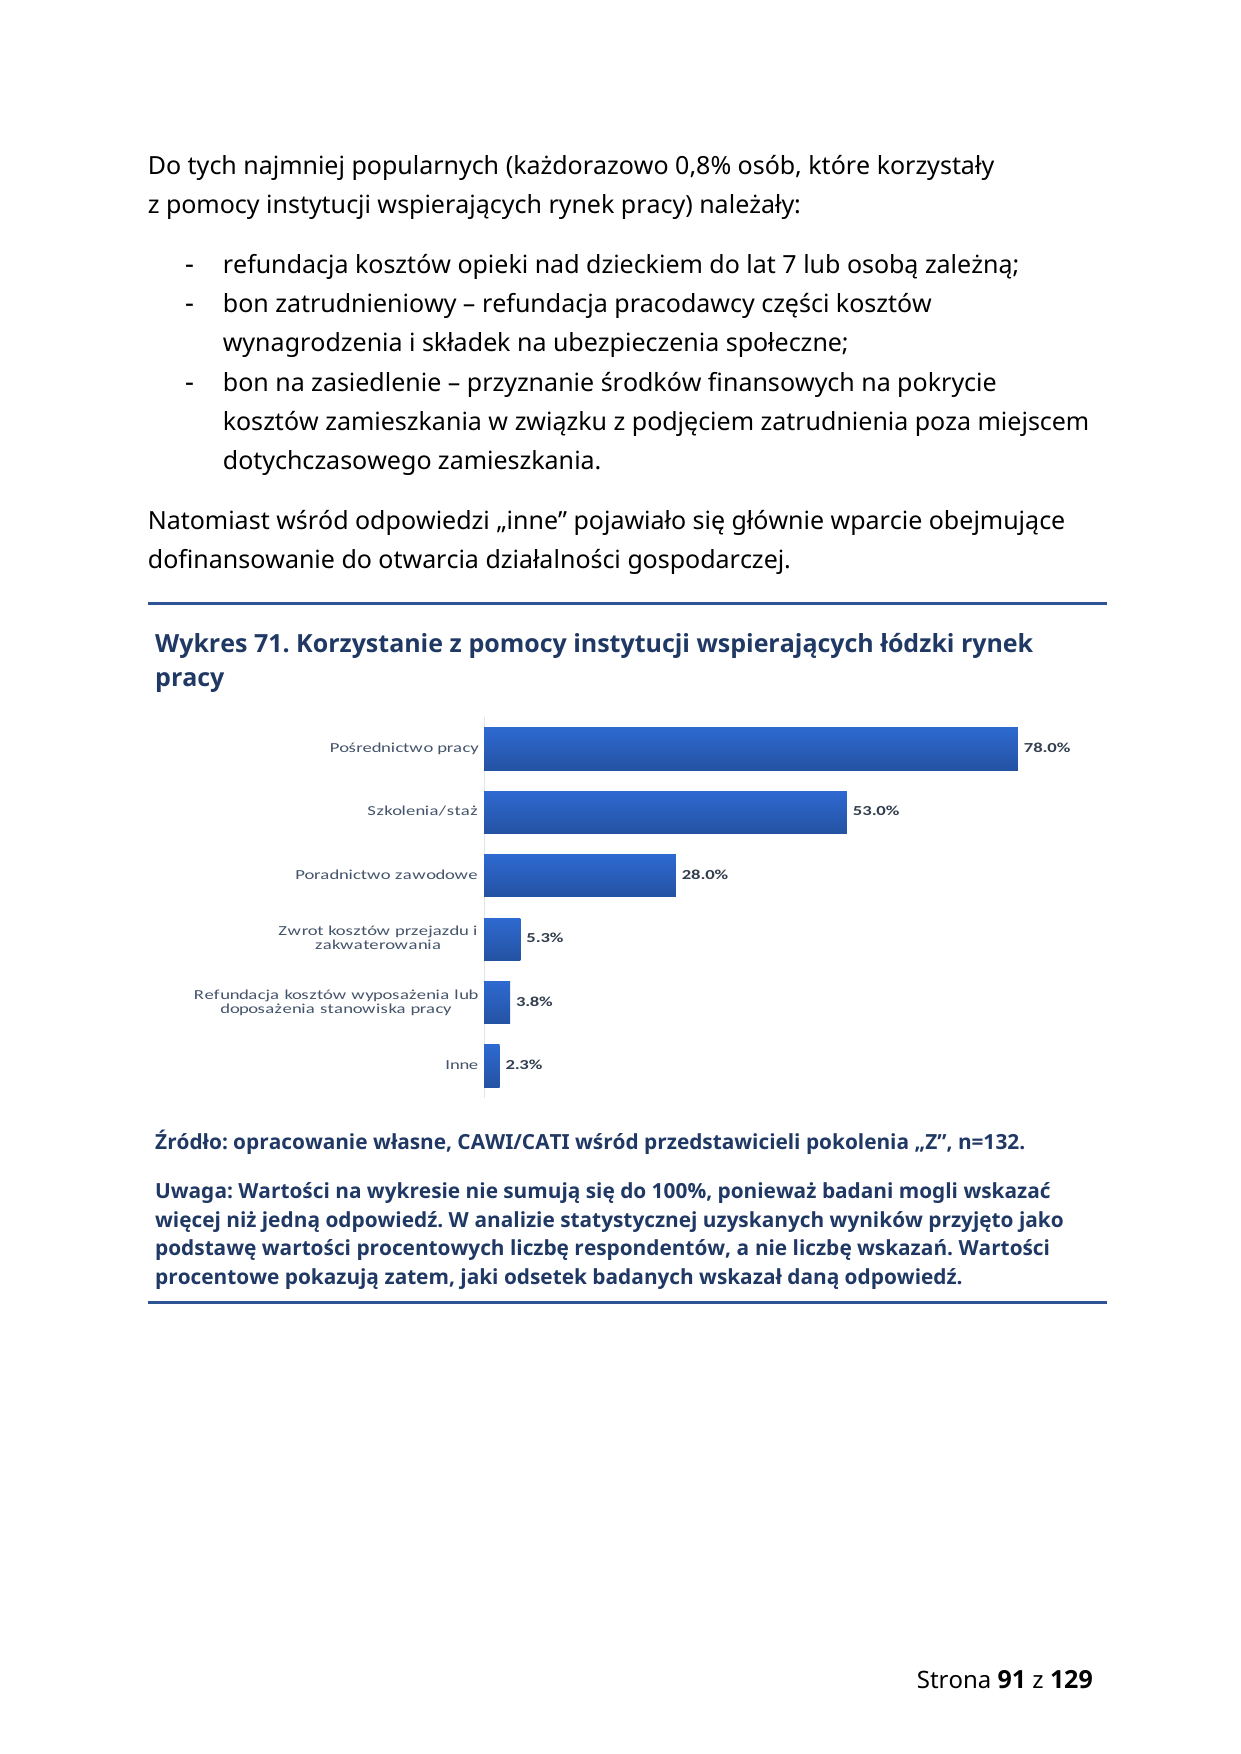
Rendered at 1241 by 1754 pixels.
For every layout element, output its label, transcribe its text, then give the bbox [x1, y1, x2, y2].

list bon zatrudnieniowy – refundacja pracodawcy części kosztów wynagrodzenia i składek na ubezpieczenia społeczne; [185, 286, 1093, 359]
list bon na zasiedlenie – przyznanie środków finansowych na pokrycie kosztów zamieszkania w związku z podjęciem zatrudnienia poza miejscem dotychczasowego zamieszkania. [185, 364, 1093, 477]
table_header Wykres 71. Korzystanie z pomocy instytucji wspierających łódzki rynek pracy Źródło: opracowanie własne, CAWI/CATI wśród przedstawicieli pokolenia „Z”, n=132. Uwaga: Wartości na wykresie nie sumują się do 100%, ponieważ badani mogli wskazać więcej niż jedną odpowiedź. W analizie statystycznej uzyskanych wyników przyjęto jako podstawę wartości procentowych liczbę respondentów, a nie liczbę wskazań. Wartości procentowe pokazują zatem, jaki odsetek badanych wskazał daną odpowiedź. [148, 605, 1107, 1301]
text Natomiast wśród odpowiedzi „inne” pojawiało się głównie wparcie obejmujące dofinansowanie do otwarcia działalności gospodarczej. [148, 503, 1093, 576]
text Do tych najmniej popularnych (każdorazowo 0,8% osób, które korzystały z pomocy instytucji wspierających rynek pracy) należały: [148, 148, 1093, 221]
list refundacja kosztów opieki nad dzieckiem do lat 7 lub osobą zależną; [185, 247, 1093, 281]
